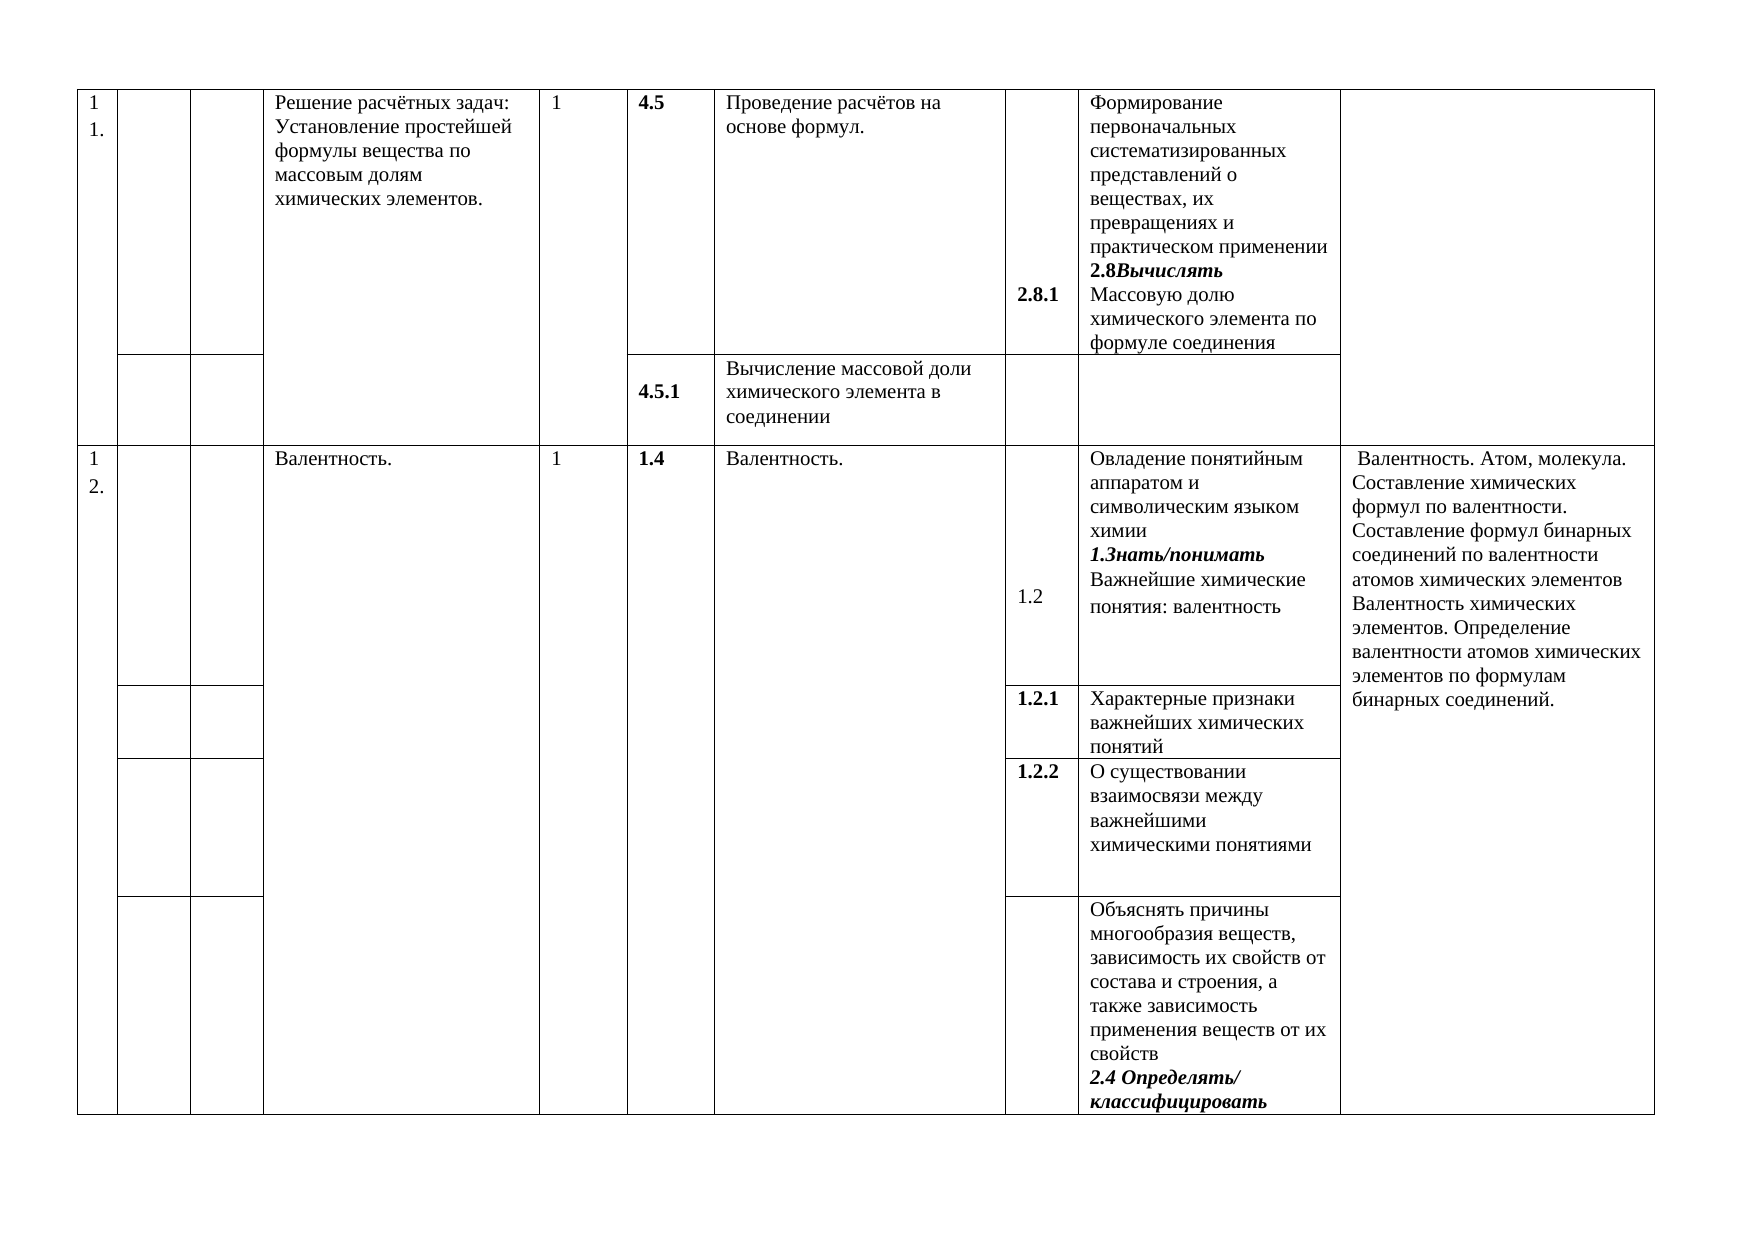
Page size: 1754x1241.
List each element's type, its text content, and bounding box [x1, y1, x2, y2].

table_cell Валентность. [264, 446, 539, 1113]
table_cell [118, 446, 190, 685]
table_cell О существовании взаимосвязи между важнейшими химическими понятиями [1079, 759, 1340, 896]
table_cell 1 [540, 90, 627, 445]
table_cell [118, 686, 190, 758]
table_cell [118, 759, 190, 896]
table_cell Овладение понятийным аппаратом и символическим языком химии 1.Знать/понимать Важнейшие химические понятия: валентность [1079, 446, 1340, 685]
table_cell [1079, 355, 1340, 445]
table_cell Объяснять причины многообразия веществ, зависимость их свойств от состава и строения, а также зависимость применения веществ от их свойств 2.4 Определять/ классифицировать [1079, 897, 1340, 1113]
table_cell [118, 897, 190, 1113]
table_cell 12. [78, 446, 117, 1113]
table_cell [1006, 897, 1078, 1113]
table_cell [191, 355, 263, 445]
table_cell Вычисление массовой доли химического элемента в соединении [715, 355, 1005, 445]
table_cell 2.8.1 [1006, 90, 1078, 354]
table_cell 11. [78, 90, 117, 445]
table_cell Валентность. [715, 446, 1005, 1113]
table_cell [191, 90, 263, 354]
table_cell Валентность. Атом, молекула. Составление химических формул по валентности. Составление формул бинарных соединений по валентности атомов химических элементов Валентность химических элементов. Определение валентности атомов химических элементов по формулам бинарных соединений. [1341, 446, 1654, 1113]
table_cell Проведение расчётов на основе формул. [715, 90, 1005, 354]
table_cell [118, 90, 190, 354]
table_cell [191, 686, 263, 758]
table_cell 4.5 [628, 90, 714, 354]
table_cell [1006, 355, 1078, 445]
table_cell 1.2 [1006, 446, 1078, 685]
table_cell [191, 446, 263, 685]
table_cell 1.4 [628, 446, 714, 1113]
table_cell 4.5.1 [628, 355, 714, 445]
table_cell 1.2.1 [1006, 686, 1078, 758]
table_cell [1079, 90, 1340, 354]
table_cell [191, 759, 263, 896]
table_cell Решение расчётных задач: Установление простейшей формулы вещества по массовым долям химических элементов. [264, 90, 539, 445]
table_cell [1341, 90, 1654, 445]
table_cell Характерные признаки важнейших химических понятий [1079, 686, 1340, 758]
table_cell [191, 897, 263, 1113]
table_cell 1.2.2 [1006, 759, 1078, 896]
table_cell 1 [540, 446, 627, 1113]
table_cell [118, 355, 190, 445]
